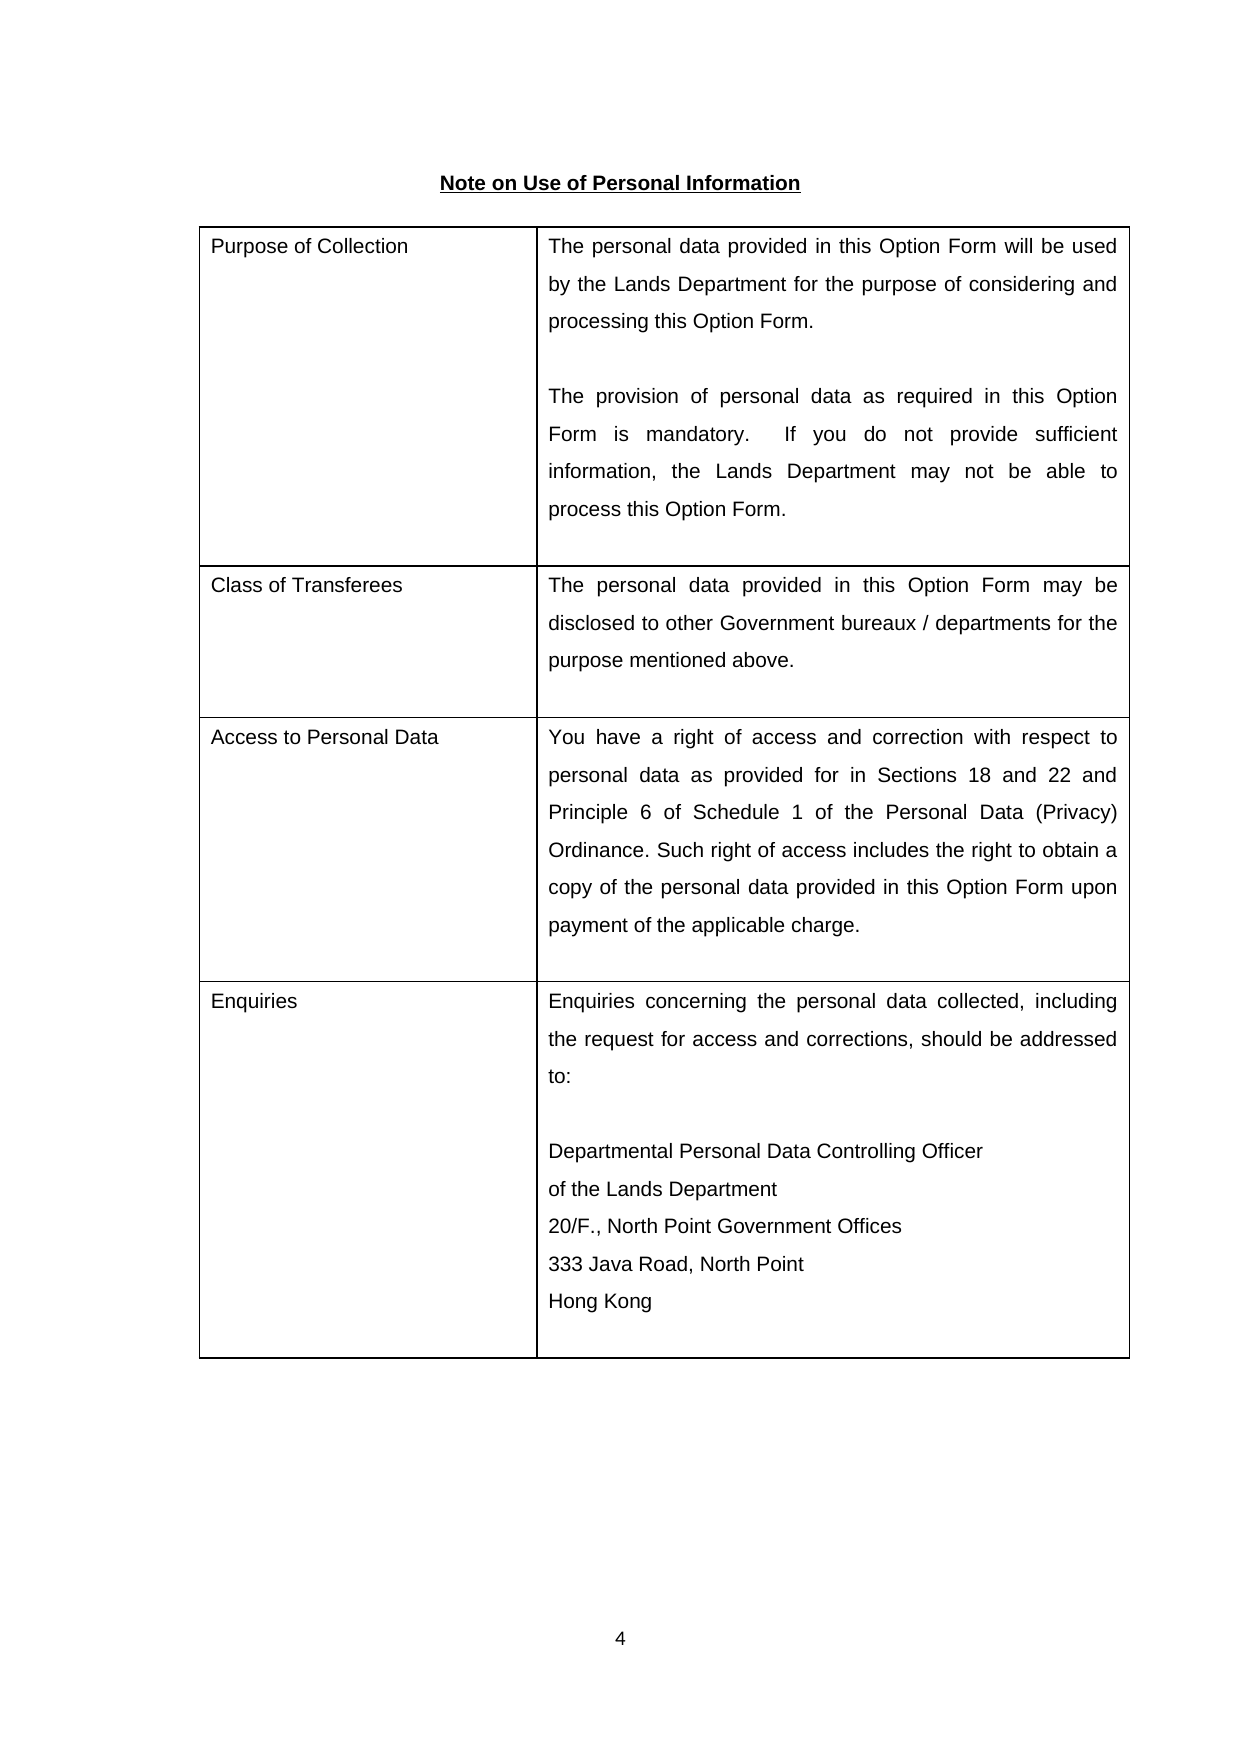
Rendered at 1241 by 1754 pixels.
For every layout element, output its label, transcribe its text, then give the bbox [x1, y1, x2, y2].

text Note on Use of Personal Information [187, 164, 1053, 202]
table_cell Enquiries concerning the personal data collected, including the request for access and corrections, should be addressed to: Departmental Personal Data Controlling Officer of the Lands Department 20/F., North Point Government Offices 333 Java Road, North Point Hong Kong [538, 982, 1129, 1357]
table_cell You have a right of access and correction with respect to personal data as provided for in Sections 18 and 22 and Principle 6 of Schedule 1 of the Personal Data (Privacy) Ordinance. Such right of access includes the right to obtain a copy of the personal data provided in this Option Form upon payment of the applicable charge. [538, 718, 1129, 981]
table_cell Access to Personal Data [200, 718, 536, 981]
table_header Purpose of Collection [200, 228, 536, 565]
table_header The personal data provided in this Option Form will be used by the Lands Department for the purpose of considering and processing this Option Form. The provision of personal data as required in this Option Form is mandatory. If you do not provide sufficient information, the Lands Department may not be able to process this Option Form. [538, 228, 1129, 565]
table_cell Enquiries [200, 982, 536, 1357]
table_cell The personal data provided in this Option Form may be disclosed to other Government bureaux / departments for the purpose mentioned above. [538, 567, 1129, 717]
table_cell Class of Transferees [200, 567, 536, 717]
